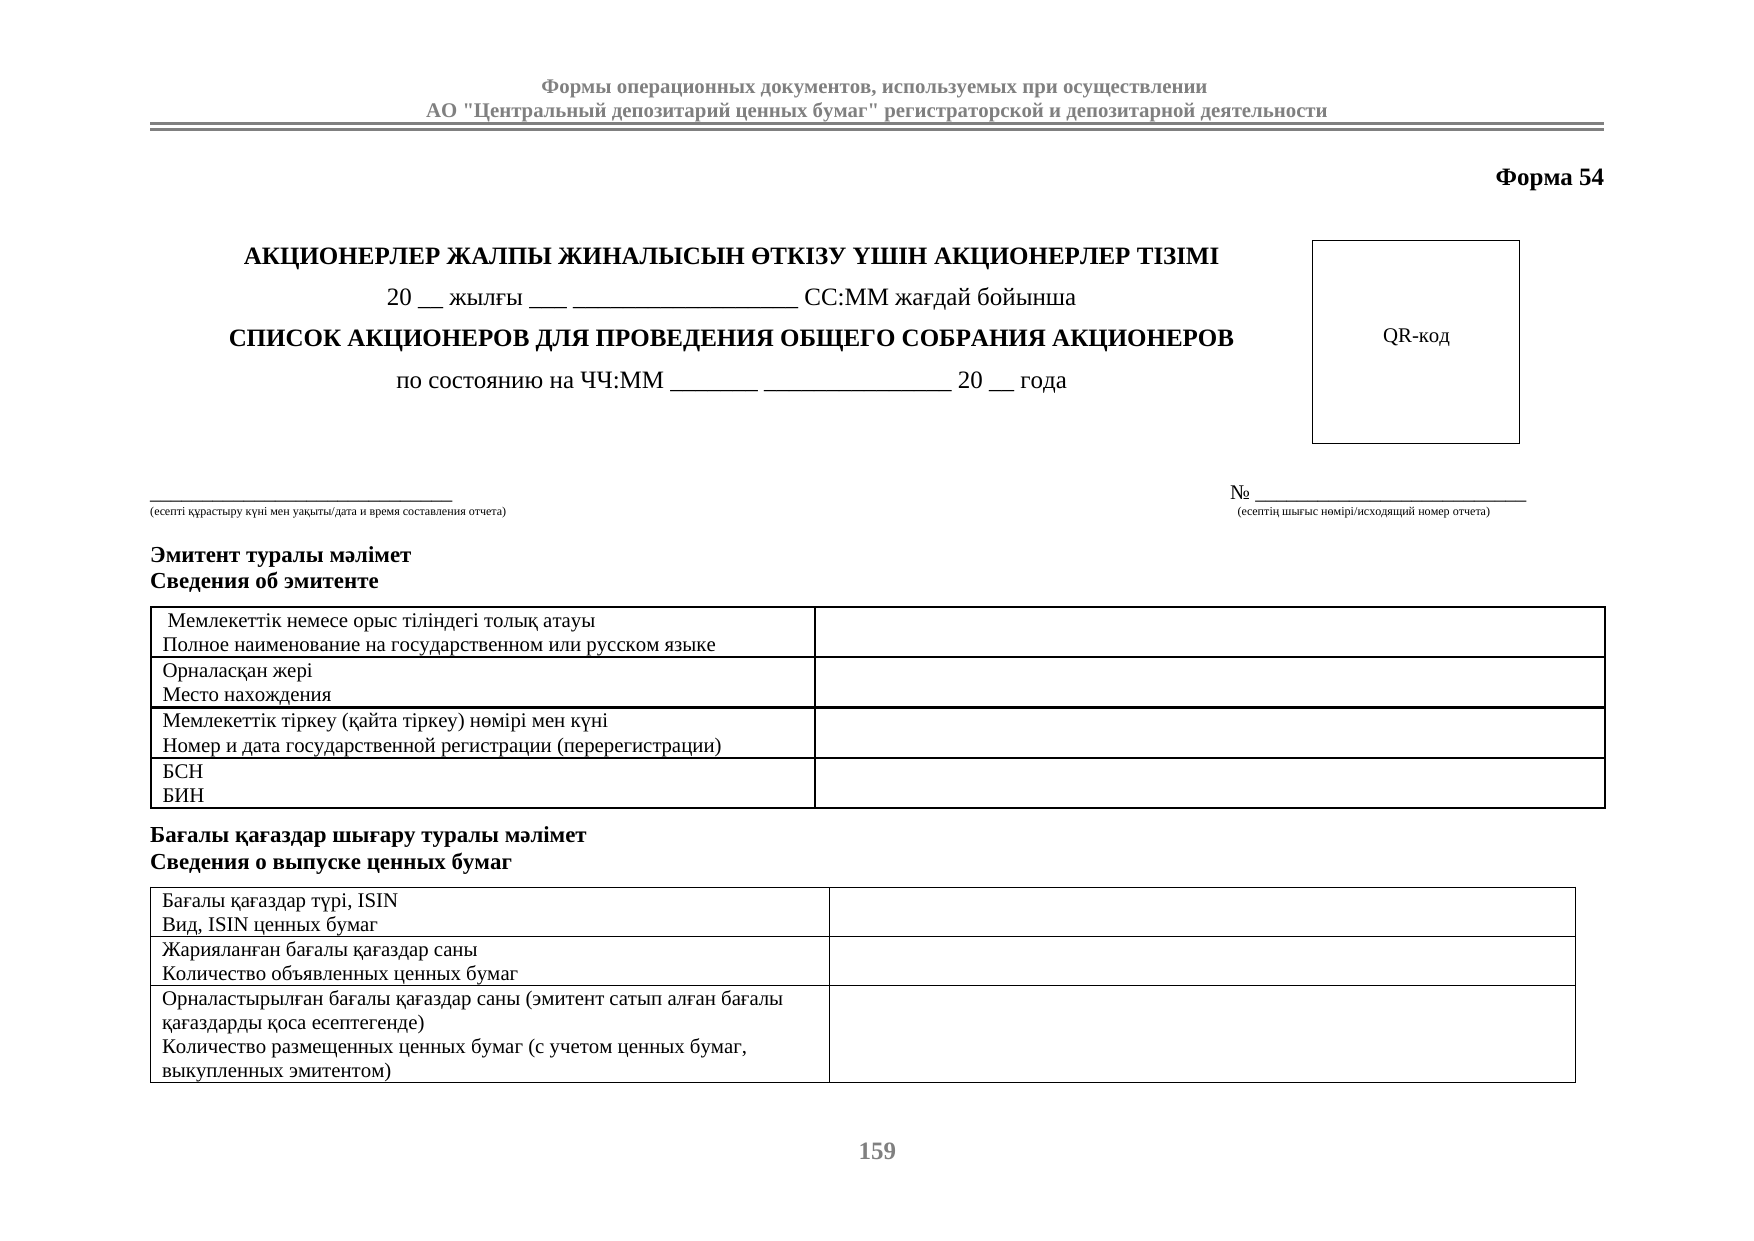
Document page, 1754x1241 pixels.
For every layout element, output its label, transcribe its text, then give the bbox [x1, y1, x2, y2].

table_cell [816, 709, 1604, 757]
text Бағалы қағаздар шығару туралы мәлімет [150, 821, 1604, 848]
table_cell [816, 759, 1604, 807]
text _____________________________ № __________________________ [150, 480, 1604, 504]
text (есепті құрастыру күні мен уақыты/дата и время составления отчета) (есептің шығыс нөмірі/исходящий номер отчета) [150, 504, 1604, 528]
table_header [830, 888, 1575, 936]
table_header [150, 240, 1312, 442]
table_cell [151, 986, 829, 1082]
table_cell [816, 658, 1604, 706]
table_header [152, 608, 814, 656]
text Эмитент туралы мәлімет [150, 541, 1604, 567]
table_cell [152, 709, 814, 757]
text Сведения о выпуске ценных бумаг [150, 848, 1604, 874]
text Сведения об эмитенте [150, 567, 1604, 593]
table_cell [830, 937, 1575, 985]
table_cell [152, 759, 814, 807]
text Форма 54 [1182, 162, 1604, 191]
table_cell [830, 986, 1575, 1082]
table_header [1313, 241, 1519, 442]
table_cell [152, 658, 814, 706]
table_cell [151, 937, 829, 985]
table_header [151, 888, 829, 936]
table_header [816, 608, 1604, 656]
